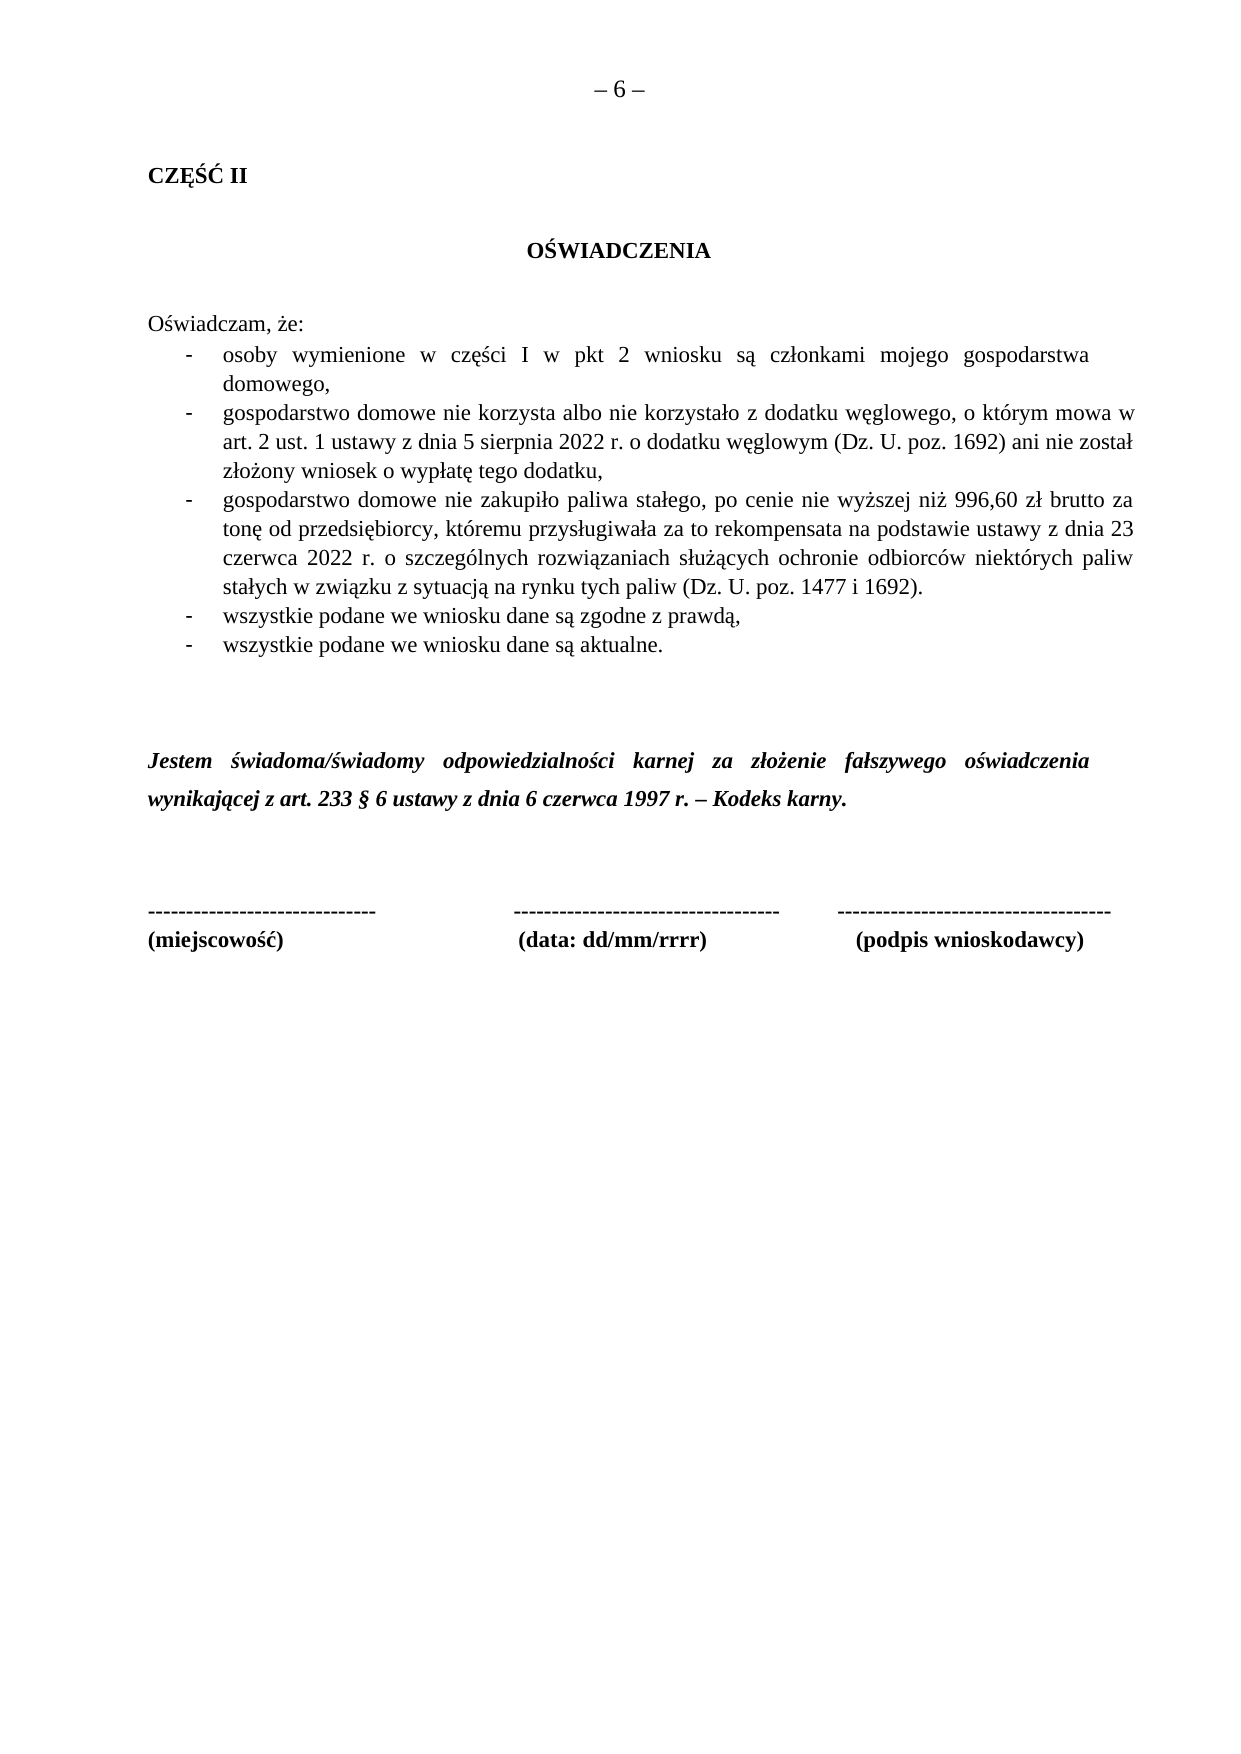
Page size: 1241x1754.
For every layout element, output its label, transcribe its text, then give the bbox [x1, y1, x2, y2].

text ------------------------------ ----------------------------------- ------------------------------------ [148, 897, 1135, 924]
list osoby wymienione w części I w pkt 2 wniosku są członkami mojego gospodarstwa domowego, [185, 341, 1091, 396]
text OŚWIADCZENIA [148, 237, 1089, 263]
list gospodarstwo domowe nie zakupiło paliwa stałego, po cenie nie wyższej niż 996,60 zł brutto za tonę od przedsiębiorcy, któremu przysługiwała za to rekompensata na podstawie ustawy z dnia 23 czerwca 2022 r. o szczególnych rozwiązaniach służących ochronie odbiorców niektórych paliw stałych w związku z sytuacją na rynku tych paliw (Dz. U. poz. 1477 i 1692). [185, 486, 1135, 599]
list wszystkie podane we wniosku dane są aktualne. [185, 631, 1093, 657]
list wszystkie podane we wniosku dane są zgodne z prawdą, [185, 602, 1093, 628]
list gospodarstwo domowe nie korzysta albo nie korzystało z dodatku węglowego, o którym mowa w art. 2 ust. 1 ustawy z dnia 5 sierpnia 2022 r. o dodatku węglowym (Dz. U. poz. 1692) ani nie został złożony wniosek o wypłatę tego dodatku, [185, 399, 1135, 483]
text Oświadczam, że: [148, 310, 993, 337]
text Jestem świadoma/świadomy odpowiedzialności karnej za złożenie fałszywego oświadczenia wynikającej z art. 233 § 6 ustawy z dnia 6 czerwca 1997 r. – Kodeks karny. [148, 747, 1091, 811]
text CZĘŚĆ II [148, 162, 1091, 189]
text (miejscowość) (data: dd/mm/rrrr) (podpis wnioskodawcy) [148, 926, 1135, 953]
